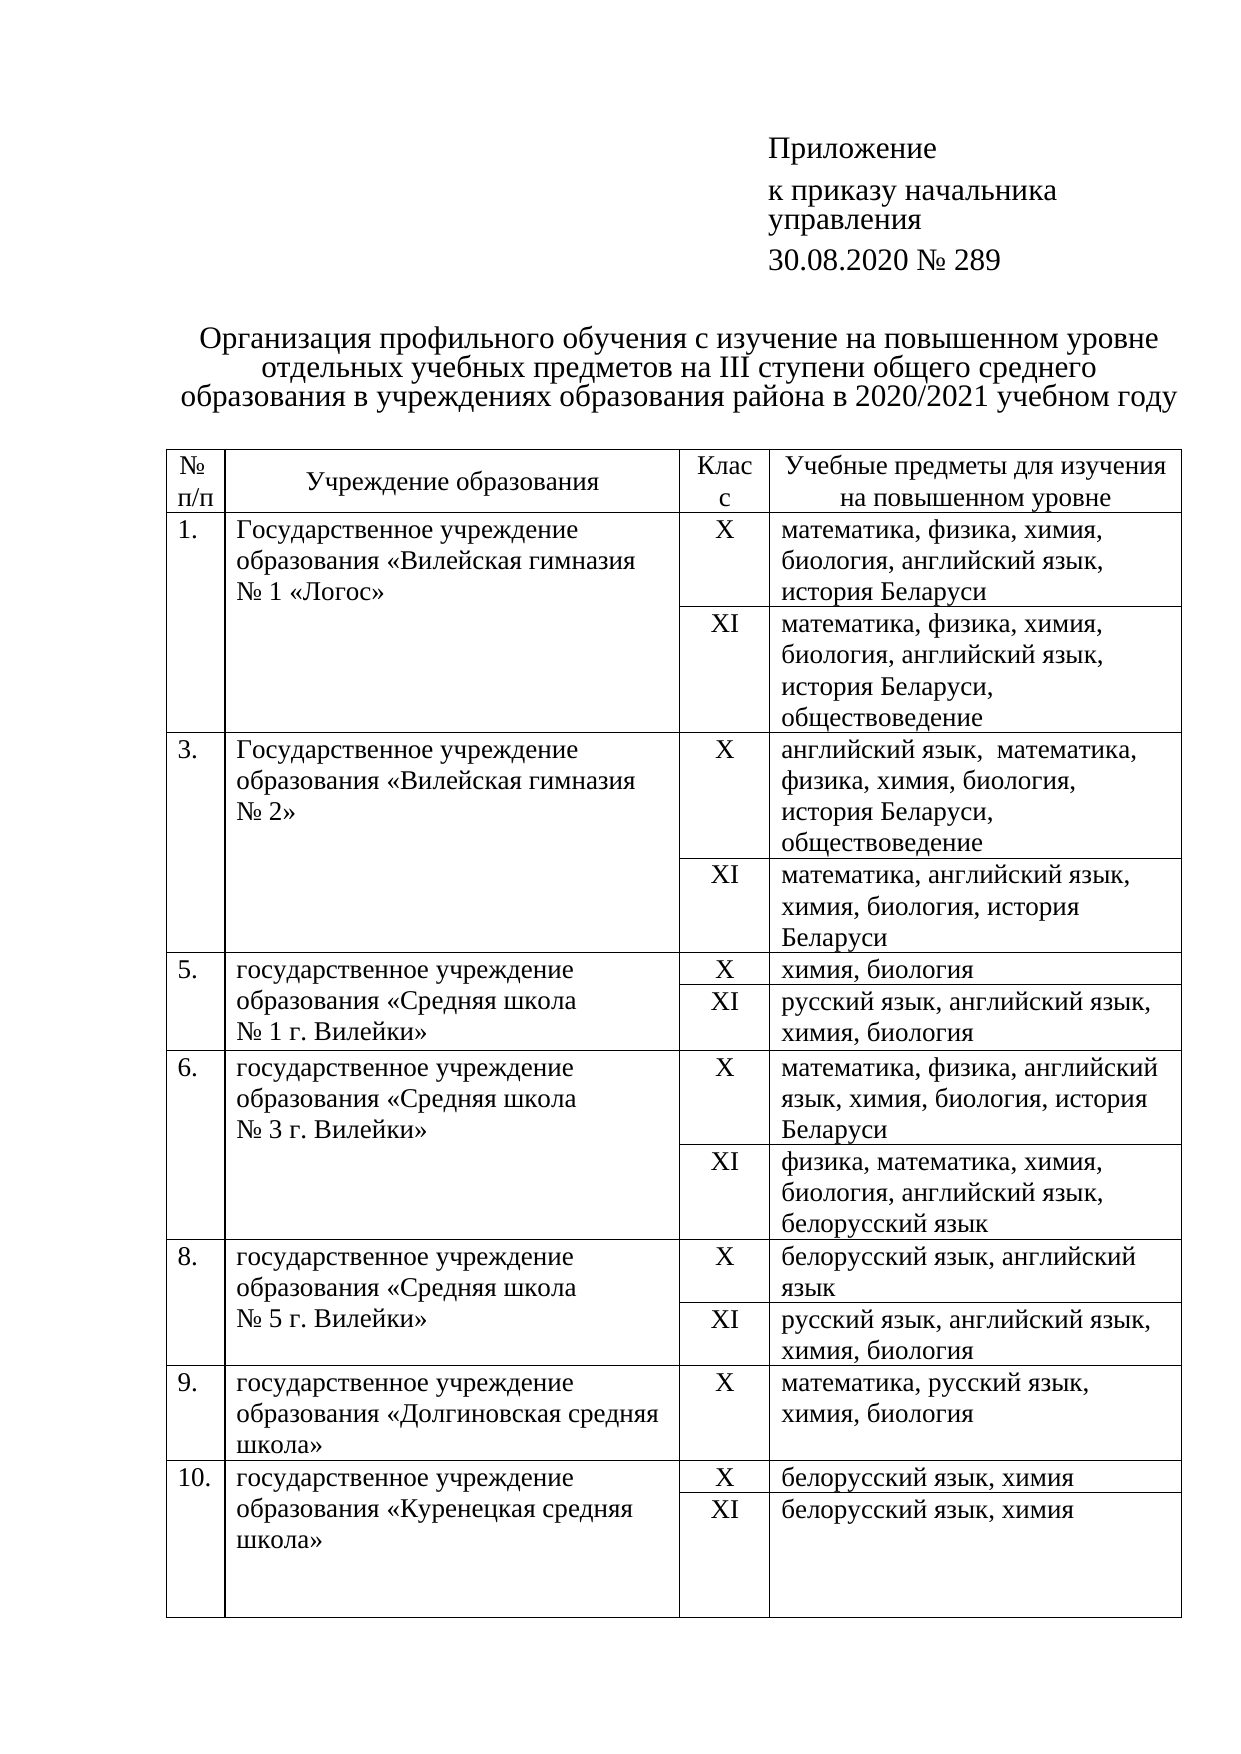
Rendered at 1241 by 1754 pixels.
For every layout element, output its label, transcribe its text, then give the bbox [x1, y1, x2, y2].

text 30.08.2020 № 289 [768, 247, 1181, 277]
text к приказу начальника управления [768, 177, 1181, 235]
table_cell XI [680, 607, 769, 732]
table_cell химия, биология [770, 953, 1181, 984]
table_cell математика, физика, химия, биология, английский язык, история Беларуси [770, 513, 1181, 606]
table_cell X [680, 953, 769, 984]
table_cell XI [680, 859, 769, 952]
table_cell [167, 1461, 224, 1617]
table_cell английский язык, математика, физика, химия, биология, история Беларуси, обществоведение [770, 733, 1181, 857]
table_cell государственное учреждение образования «Средняя школа № 3 г. Вилейки» [226, 1051, 679, 1239]
table_header Учреждение образования [226, 450, 679, 512]
table_cell физика, математика, химия, биология, английский язык, белорусский язык [770, 1145, 1181, 1239]
table_cell математика, английский язык, химия, биология, история Беларуси [770, 859, 1181, 952]
table_cell [167, 1366, 224, 1460]
table_cell математика, физика, химия, биология, английский язык, история Беларуси, обществоведение [770, 607, 1181, 732]
table_cell государственное учреждение образования «Средняя школа № 1 г. Вилейки» [226, 953, 679, 1050]
table_cell государственное учреждение образования «Куренецкая средняя школа» [226, 1461, 679, 1617]
table_cell белорусский язык, химия [770, 1461, 1181, 1492]
table_cell XI [680, 1303, 769, 1365]
table_cell математика, физика, английский язык, химия, биология, история Беларуси [770, 1051, 1181, 1144]
table_cell белорусский язык, английский язык [770, 1240, 1181, 1302]
table_cell [167, 733, 224, 952]
table_cell государственное учреждение образования «Долгиновская средняя школа» [226, 1366, 679, 1460]
text Организация профильного обучения с изучение на повышенном уровне отдельных учебных предметов на III ступени общего среднего образования в учреждениях образования района в 2020/2021 учебном году [177, 325, 1181, 412]
table_cell X [680, 513, 769, 606]
table_cell X [680, 1240, 769, 1302]
table_cell X [680, 1051, 769, 1144]
text Приложение [177, 135, 1181, 164]
table_cell государственное учреждение образования «Средняя школа № 5 г. Вилейки» [226, 1240, 679, 1365]
table_cell [167, 513, 224, 732]
table_cell Государственное учреждение образования «Вилейская гимназия № 1 «Логос» [226, 513, 679, 732]
table_cell XI [680, 1145, 769, 1239]
table_cell русский язык, английский язык, химия, биология [770, 985, 1181, 1050]
table_cell [167, 953, 224, 1050]
table_cell X [680, 733, 769, 857]
table_cell [167, 1240, 224, 1365]
table_cell белорусский язык, химия [770, 1493, 1181, 1617]
table_cell X [680, 1366, 769, 1460]
table_cell [167, 1051, 224, 1239]
table_cell математика, русский язык, химия, биология [770, 1366, 1181, 1460]
table_header Класс [680, 450, 769, 512]
table_cell XI [680, 985, 769, 1050]
table_cell Государственное учреждение образования «Вилейская гимназия № 2» [226, 733, 679, 952]
table_header № п/п [167, 450, 224, 512]
table_cell русский язык, английский язык, химия, биология [770, 1303, 1181, 1365]
table_cell XI [680, 1493, 769, 1617]
table_header Учебные предметы для изучения на повышенном уровне [770, 450, 1181, 512]
table_cell X [680, 1461, 769, 1492]
